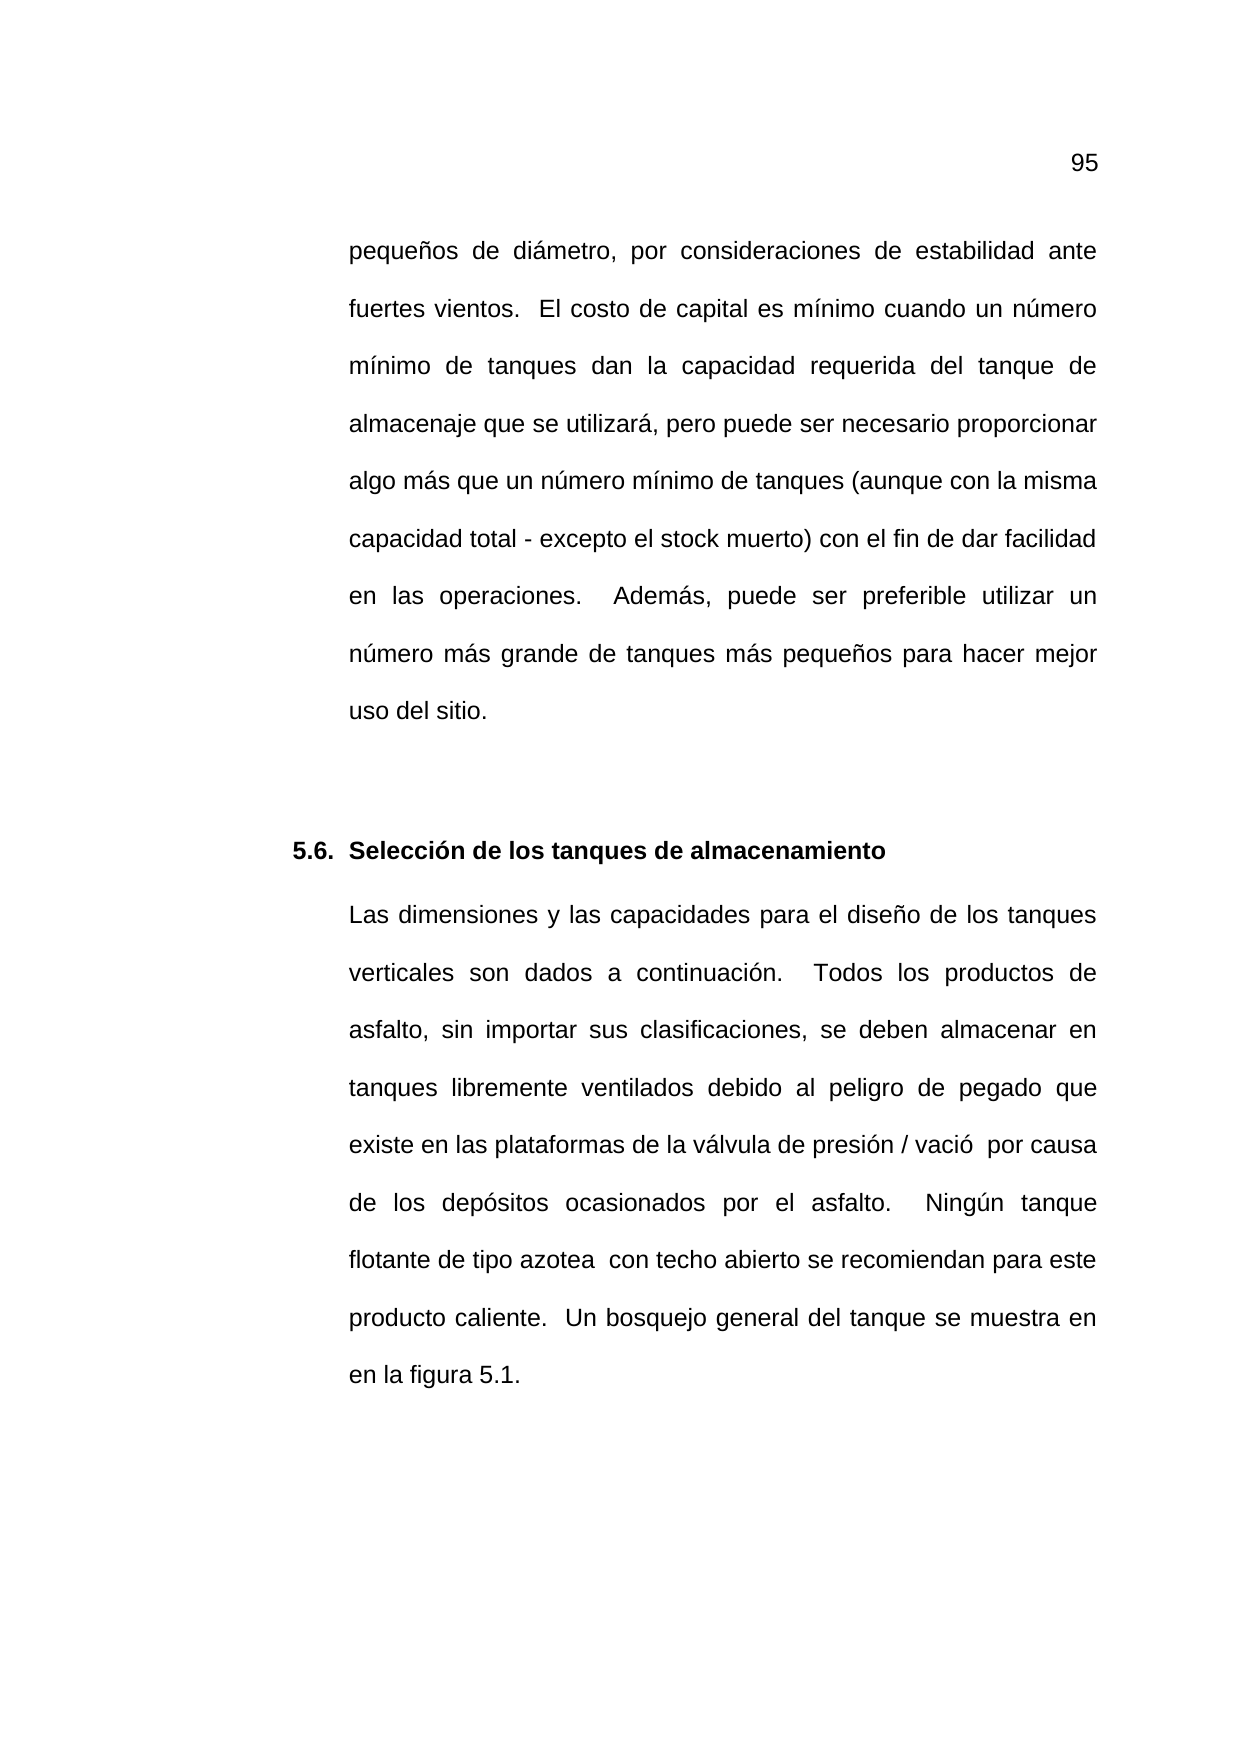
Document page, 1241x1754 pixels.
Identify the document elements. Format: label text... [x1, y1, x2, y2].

text Las dimensiones y las capacidades para el diseño de los tanques verticales son dados a continuación. Todos los productos de asfalto, sin importar sus clasificaciones, se deben almacenar en tanques libremente ventilados debido al peligro de pegado que existe en las plataformas de la válvula de presión / vació por causa de los depósitos ocasionados por el asfalto. Ningún tanque flotante de tipo azotea con techo abierto se recomiendan para este producto caliente. Un bosquejo general del tanque se muestra en en la figura 5.1. [349, 900, 1098, 1389]
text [349, 236, 1098, 725]
subtitle Selección de los tanques de almacenamiento [292, 836, 1098, 865]
